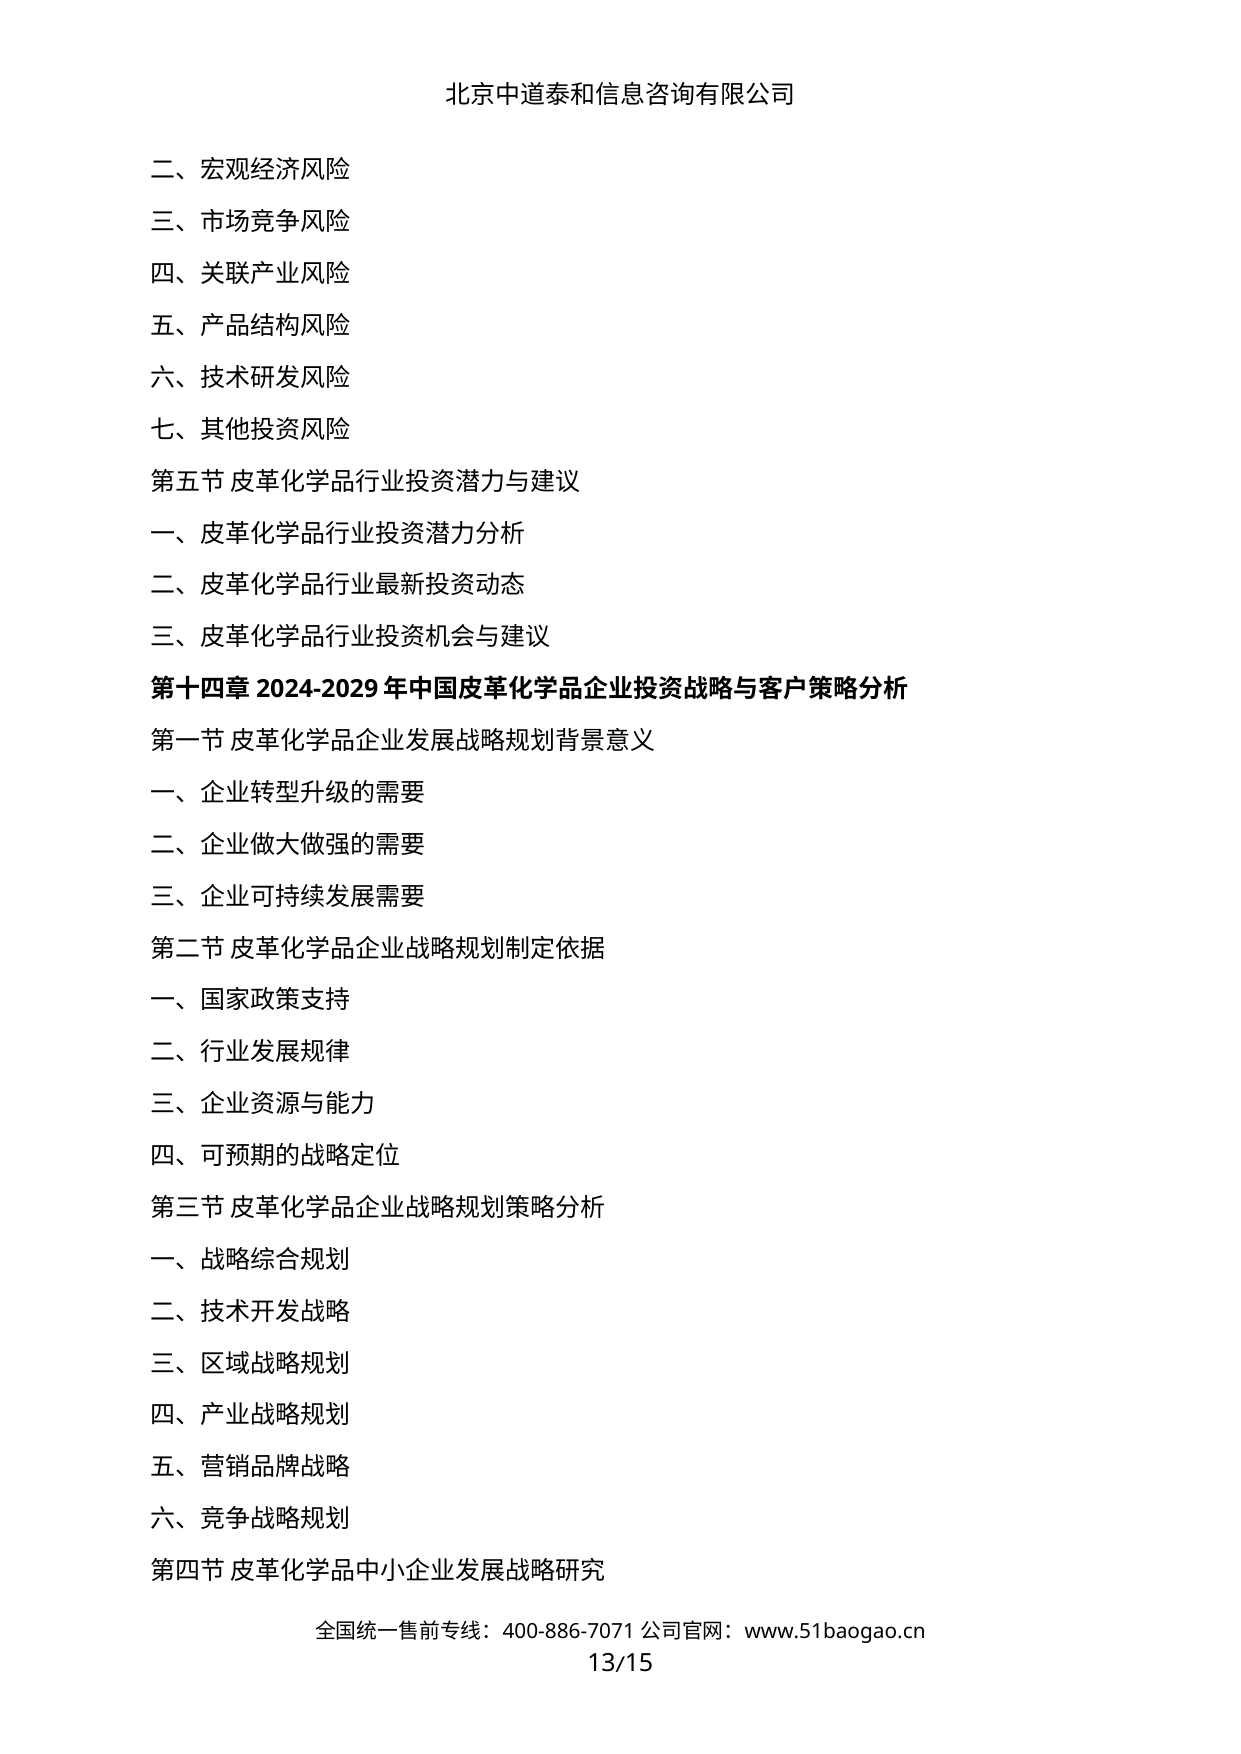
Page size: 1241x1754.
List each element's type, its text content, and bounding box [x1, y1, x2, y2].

text 一、企业转型升级的需要 [150, 772, 1090, 809]
text 第二节 皮革化学品企业战略规划制定依据 [150, 928, 1090, 964]
text 第三节 皮革化学品企业战略规划策略分析 [150, 1187, 1090, 1224]
text 二、宏观经济风险 [150, 150, 1090, 186]
text 第四节 皮革化学品中小企业发展战略研究 [150, 1551, 1090, 1587]
text 二、皮革化学品行业最新投资动态 [150, 565, 1090, 601]
text 六、技术研发风险 [150, 357, 1090, 394]
text 三、市场竞争风险 [150, 202, 1090, 238]
text 三、企业可持续发展需要 [150, 876, 1090, 912]
text 二、企业做大做强的需要 [150, 824, 1090, 861]
text 五、产品结构风险 [150, 306, 1090, 342]
text 一、国家政策支持 [150, 980, 1090, 1016]
text 三、皮革化学品行业投资机会与建议 [150, 617, 1090, 653]
text 六、竞争战略规划 [150, 1499, 1090, 1535]
text 三、企业资源与能力 [150, 1084, 1090, 1120]
text 二、行业发展规律 [150, 1032, 1090, 1068]
text 第五节 皮革化学品行业投资潜力与建议 [150, 461, 1090, 497]
text 一、战略综合规划 [150, 1239, 1090, 1276]
text 五、营销品牌战略 [150, 1447, 1090, 1483]
text 二、技术开发战略 [150, 1291, 1090, 1327]
text 三、区域战略规划 [150, 1343, 1090, 1379]
text 四、可预期的战略定位 [150, 1136, 1090, 1172]
text 第十四章 2024-2029年中国皮革化学品企业投资战略与客户策略分析 [150, 669, 1090, 705]
text 七、其他投资风险 [150, 409, 1090, 446]
text 一、皮革化学品行业投资潜力分析 [150, 513, 1090, 549]
text 四、关联产业风险 [150, 254, 1090, 290]
text 四、产业战略规划 [150, 1395, 1090, 1431]
text 第一节 皮革化学品企业发展战略规划背景意义 [150, 721, 1090, 757]
